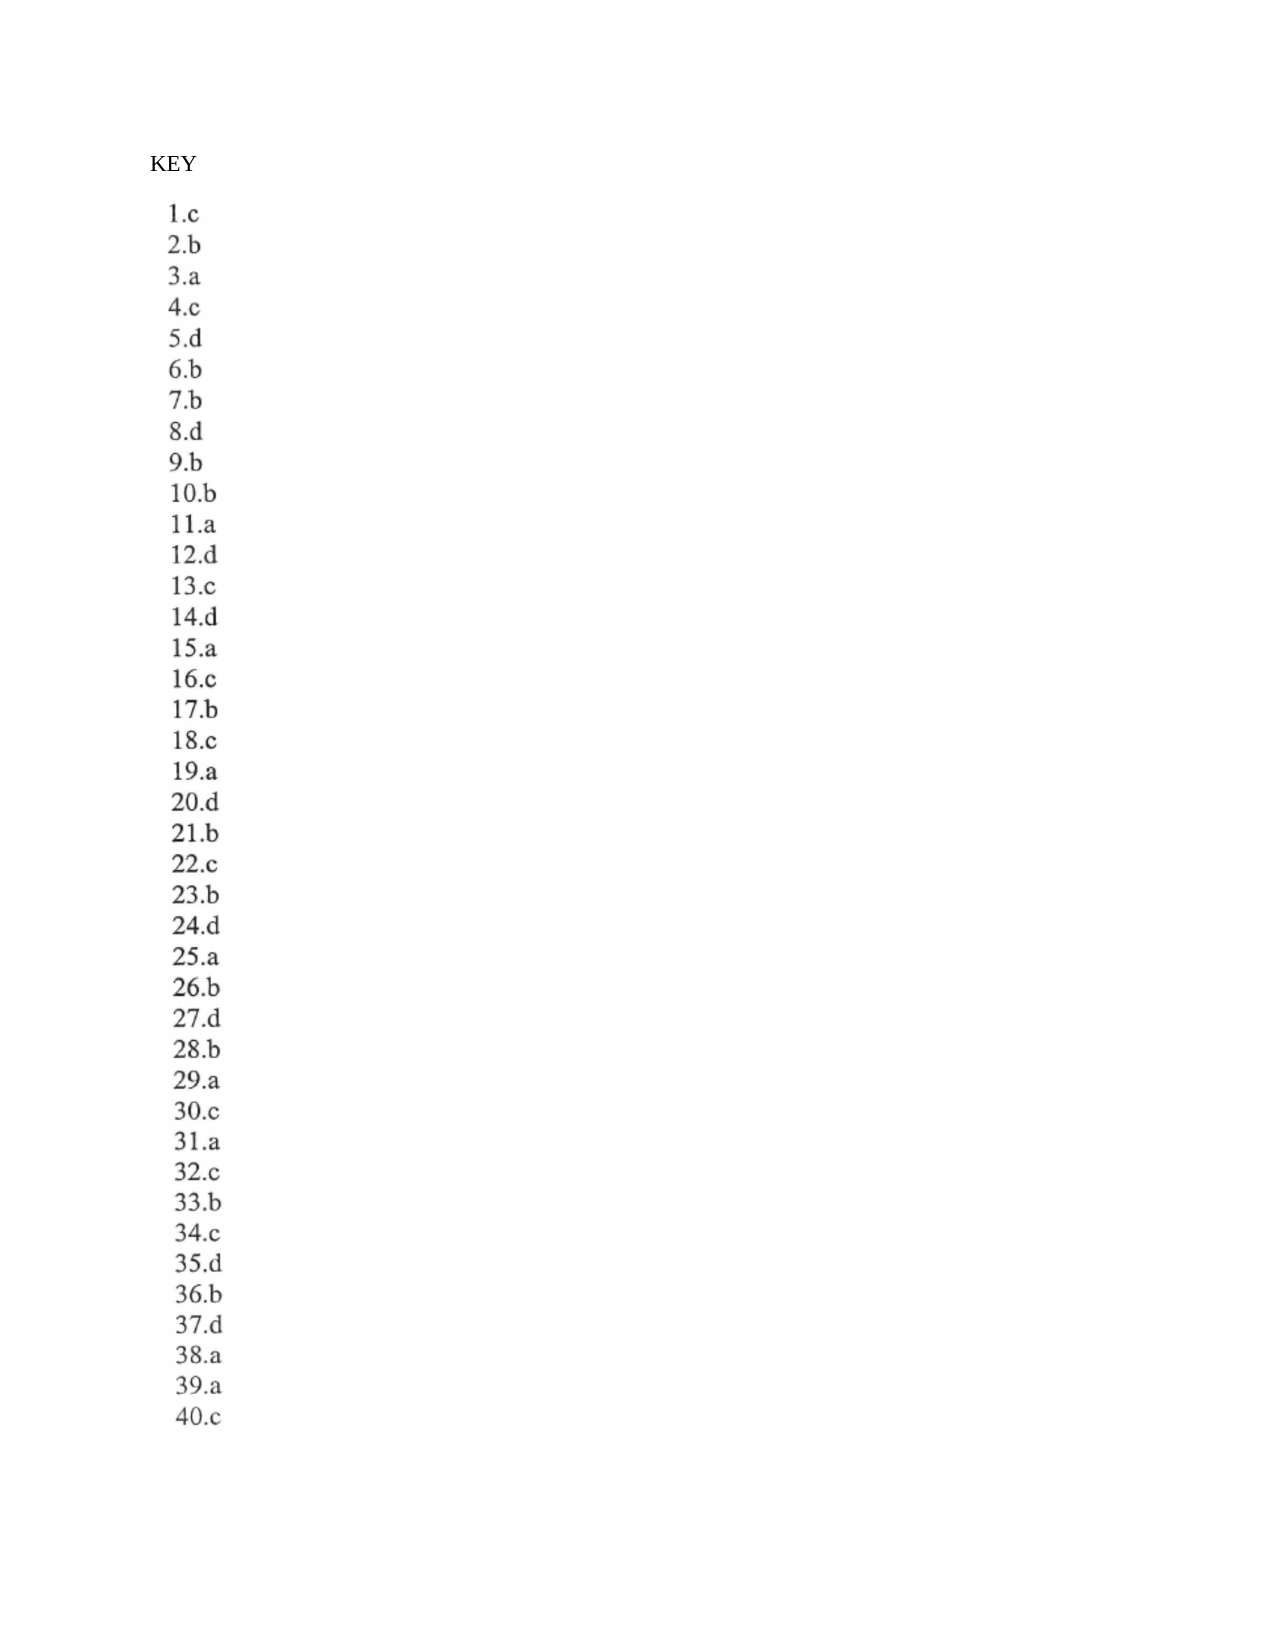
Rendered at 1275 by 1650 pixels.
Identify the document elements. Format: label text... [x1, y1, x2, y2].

picture [168, 197, 233, 1430]
text KEY [150, 150, 1125, 176]
